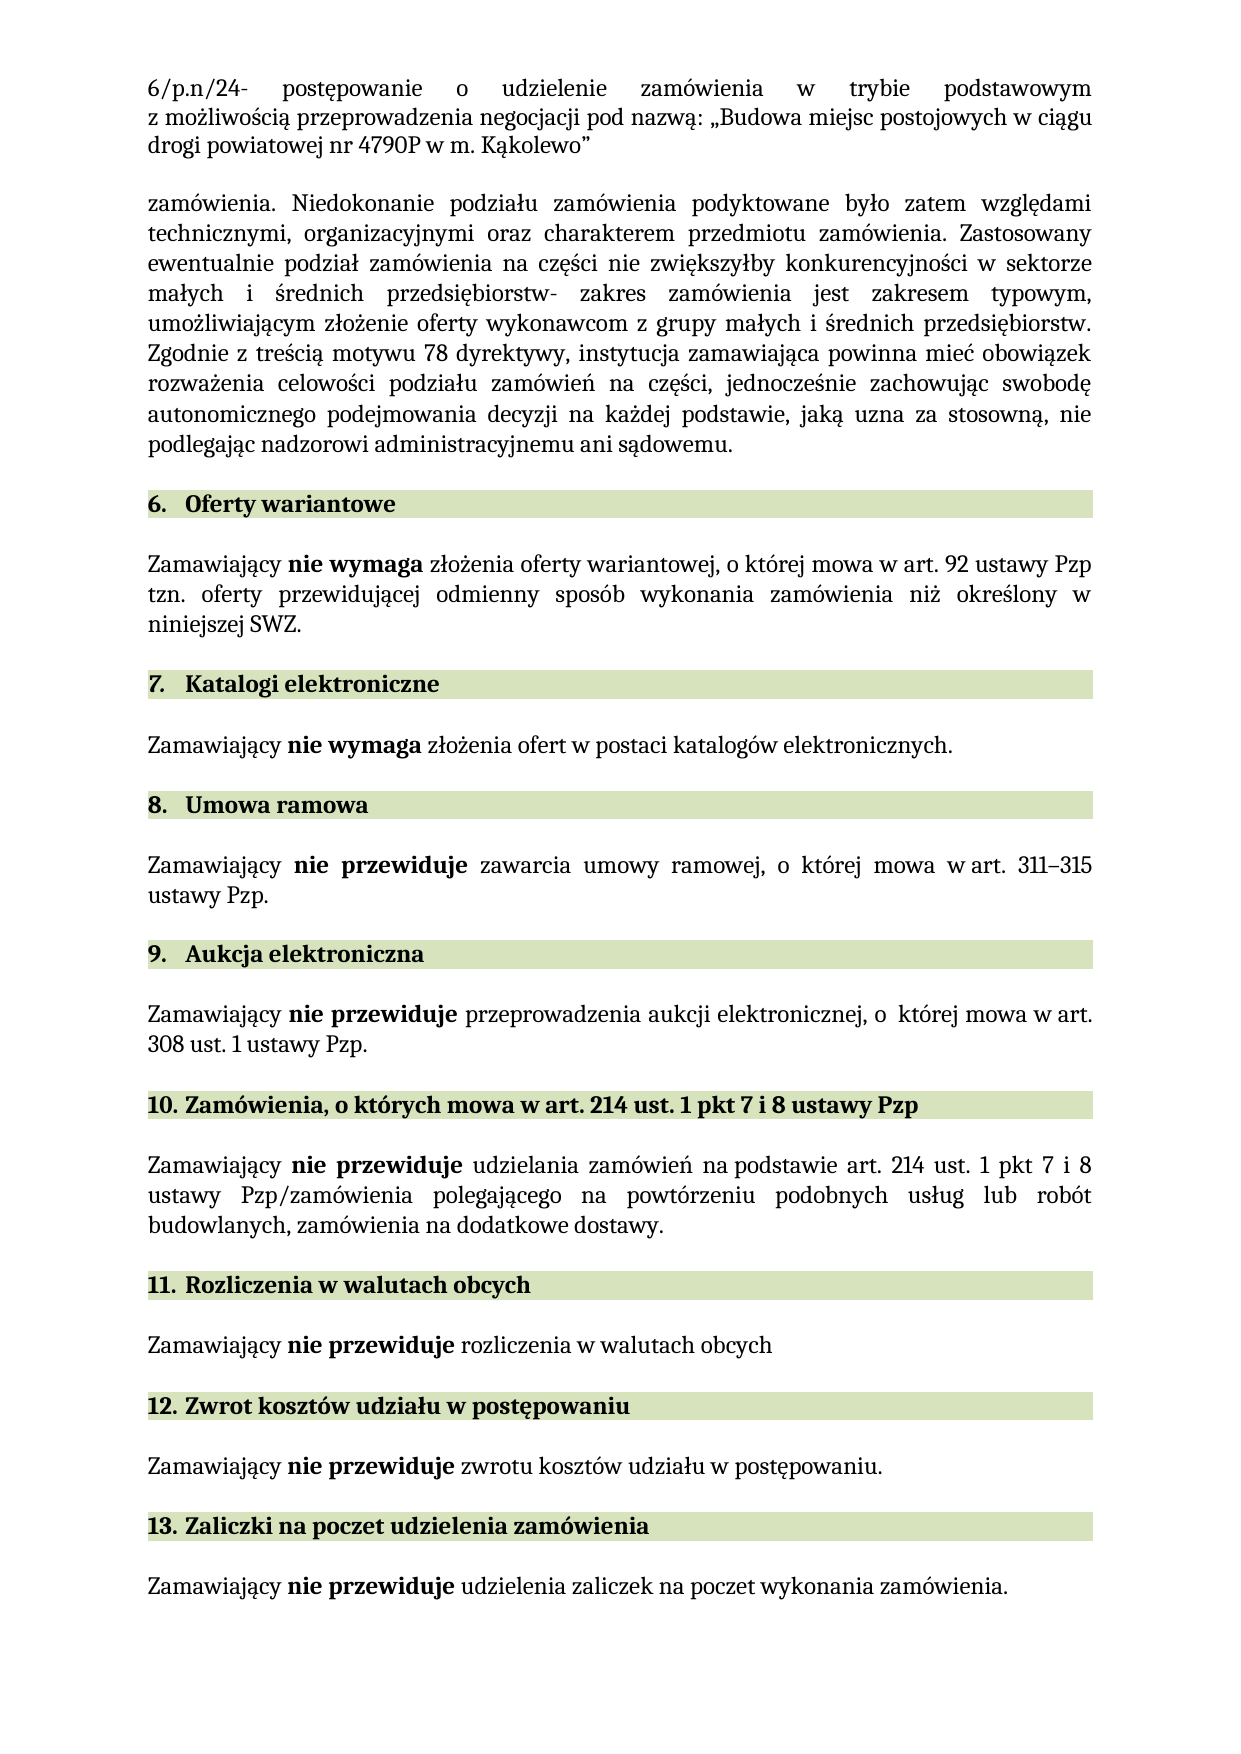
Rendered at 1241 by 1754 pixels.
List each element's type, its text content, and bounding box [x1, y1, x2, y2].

text Zamawiający nie wymaga złożenia ofert w postaci katalogów elektronicznych. [148, 731, 1093, 759]
list Rozliczenia w walutach obcych [148, 1271, 1093, 1300]
list Umowa ramowa [148, 791, 1093, 819]
list Oferty wariantowe [148, 490, 1093, 518]
text Zamawiający nie wymaga złożenia oferty wariantowej, o której mowa w art. 92 ustawy Pzp tzn. oferty przewidującej odmienny sposób wykonania zamówienia niż określony w niniejszej SWZ. [148, 550, 1093, 639]
text Zamawiający nie przewiduje przeprowadzenia aukcji elektronicznej, o której mowa w art. 308 ust. 1 ustawy Pzp. [148, 1000, 1093, 1059]
text Zamawiający nie przewiduje rozliczenia w walutach obcych [148, 1331, 1093, 1360]
text Zamawiający nie przewiduje zwrotu kosztów udziału w postępowaniu. [148, 1452, 1093, 1481]
list Zwrot kosztów udziału w postępowaniu [148, 1392, 1093, 1420]
text Zamawiający nie przewiduje zawarcia umowy ramowej, o której mowa w art. 311–315 ustawy Pzp. [148, 851, 1093, 910]
list Aukcja elektroniczna [148, 940, 1093, 969]
list Katalogi elektroniczne [148, 670, 1093, 699]
text Zamawiający nie przewiduje udzielenia zaliczek na poczet wykonania zamówienia. [148, 1572, 1093, 1601]
list Zamówienia, o których mowa w art. 214 ust. 1 pkt 7 i 8 ustawy Pzp [148, 1091, 1093, 1119]
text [148, 189, 1093, 458]
text Zamawiający nie przewiduje udzielania zamówień na podstawie art. 214 ust. 1 pkt 7 i 8 ustawy Pzp/zamówienia polegającego na powtórzeniu podobnych usług lub robót budowlanych, zamówienia na dodatkowe dostawy. [148, 1151, 1093, 1240]
list Zaliczki na poczet udzielenia zamówienia [148, 1512, 1093, 1541]
